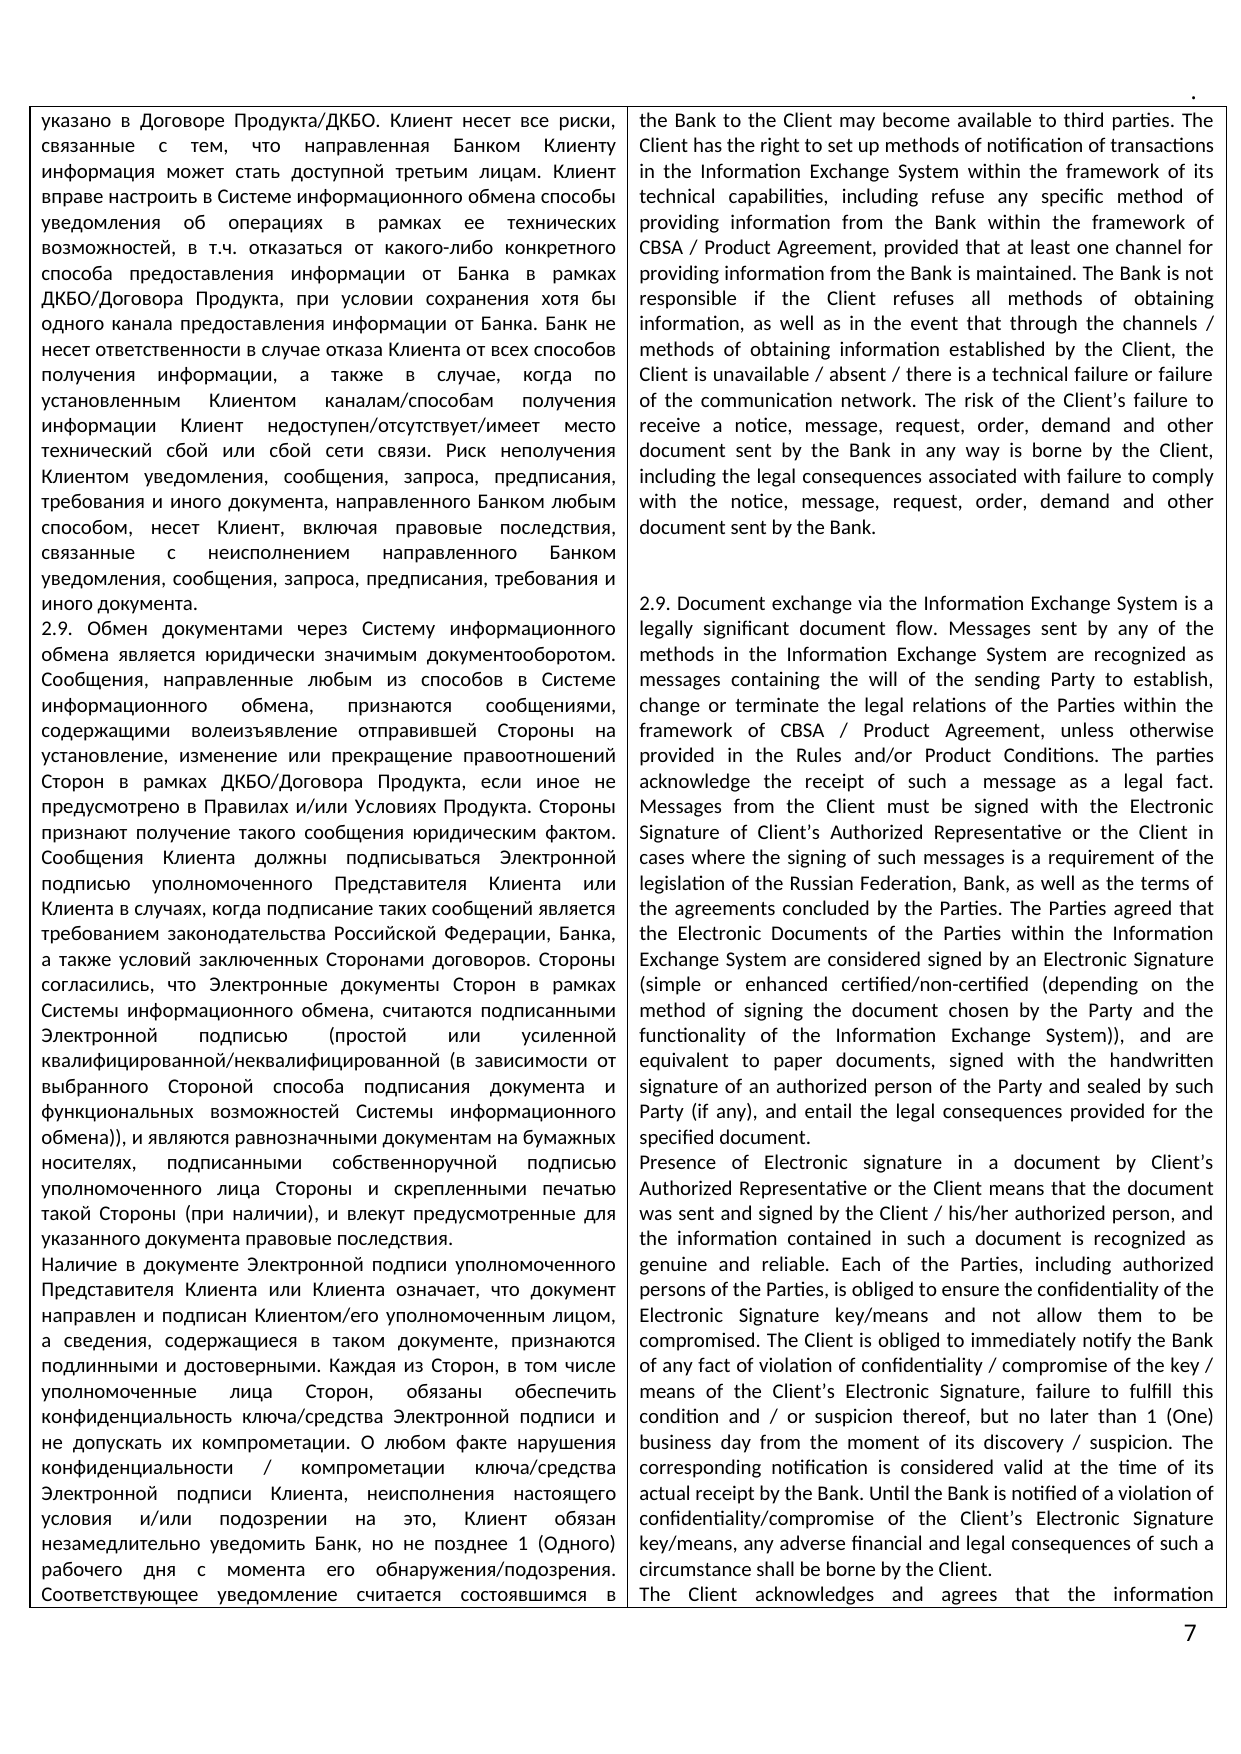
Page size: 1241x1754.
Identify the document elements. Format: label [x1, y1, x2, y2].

table_cell [628, 107, 1226, 1607]
table_cell [31, 107, 627, 1607]
